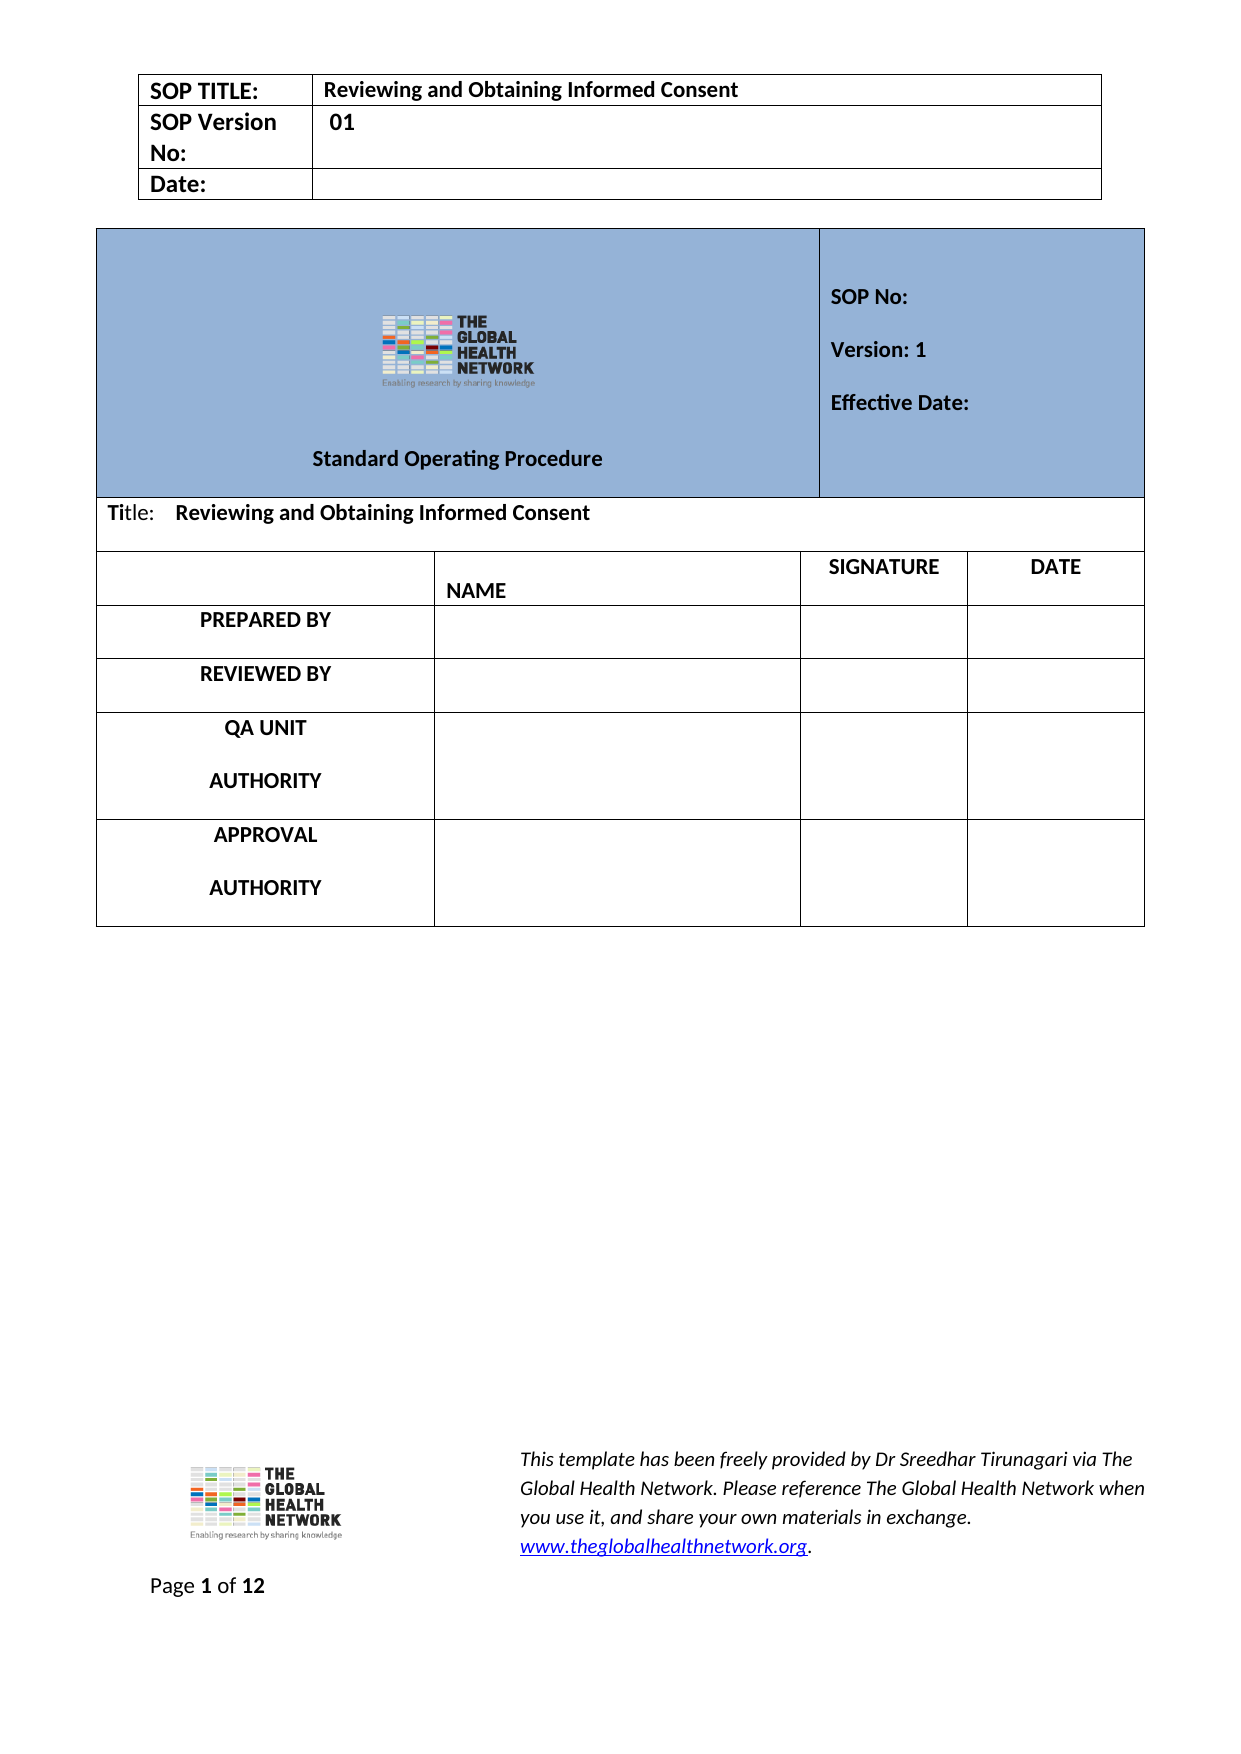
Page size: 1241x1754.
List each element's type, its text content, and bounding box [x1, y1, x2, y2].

table_cell DATE [968, 552, 1144, 604]
table_cell [968, 820, 1144, 926]
table_cell SIGNATURE [801, 552, 967, 604]
table_cell [435, 659, 800, 712]
table_cell [801, 659, 967, 712]
table_header Standard Operating Procedure [97, 229, 819, 497]
table_cell PREPARED BY [97, 606, 434, 658]
table_cell [801, 820, 967, 926]
table_cell [435, 713, 800, 819]
table_cell [801, 713, 967, 819]
picture [150, 1433, 381, 1572]
table_cell [97, 552, 434, 604]
table_cell Title: Reviewing and Obtaining Informed Consent [97, 498, 1144, 551]
table_header SOP No: Version: 1 Effective Date: [820, 229, 1144, 497]
table_cell [435, 820, 800, 926]
table_cell [968, 606, 1144, 658]
table_cell [801, 606, 967, 658]
table_cell REVIEWED BY [97, 659, 434, 712]
table_cell [968, 713, 1144, 819]
table_cell APPROVAL AUTHORITY [97, 820, 434, 926]
table_cell QA UNIT AUTHORITY [97, 713, 434, 819]
table_cell [435, 606, 800, 658]
picture [342, 282, 573, 420]
table_cell [968, 659, 1144, 712]
table_cell NAME [435, 552, 800, 604]
